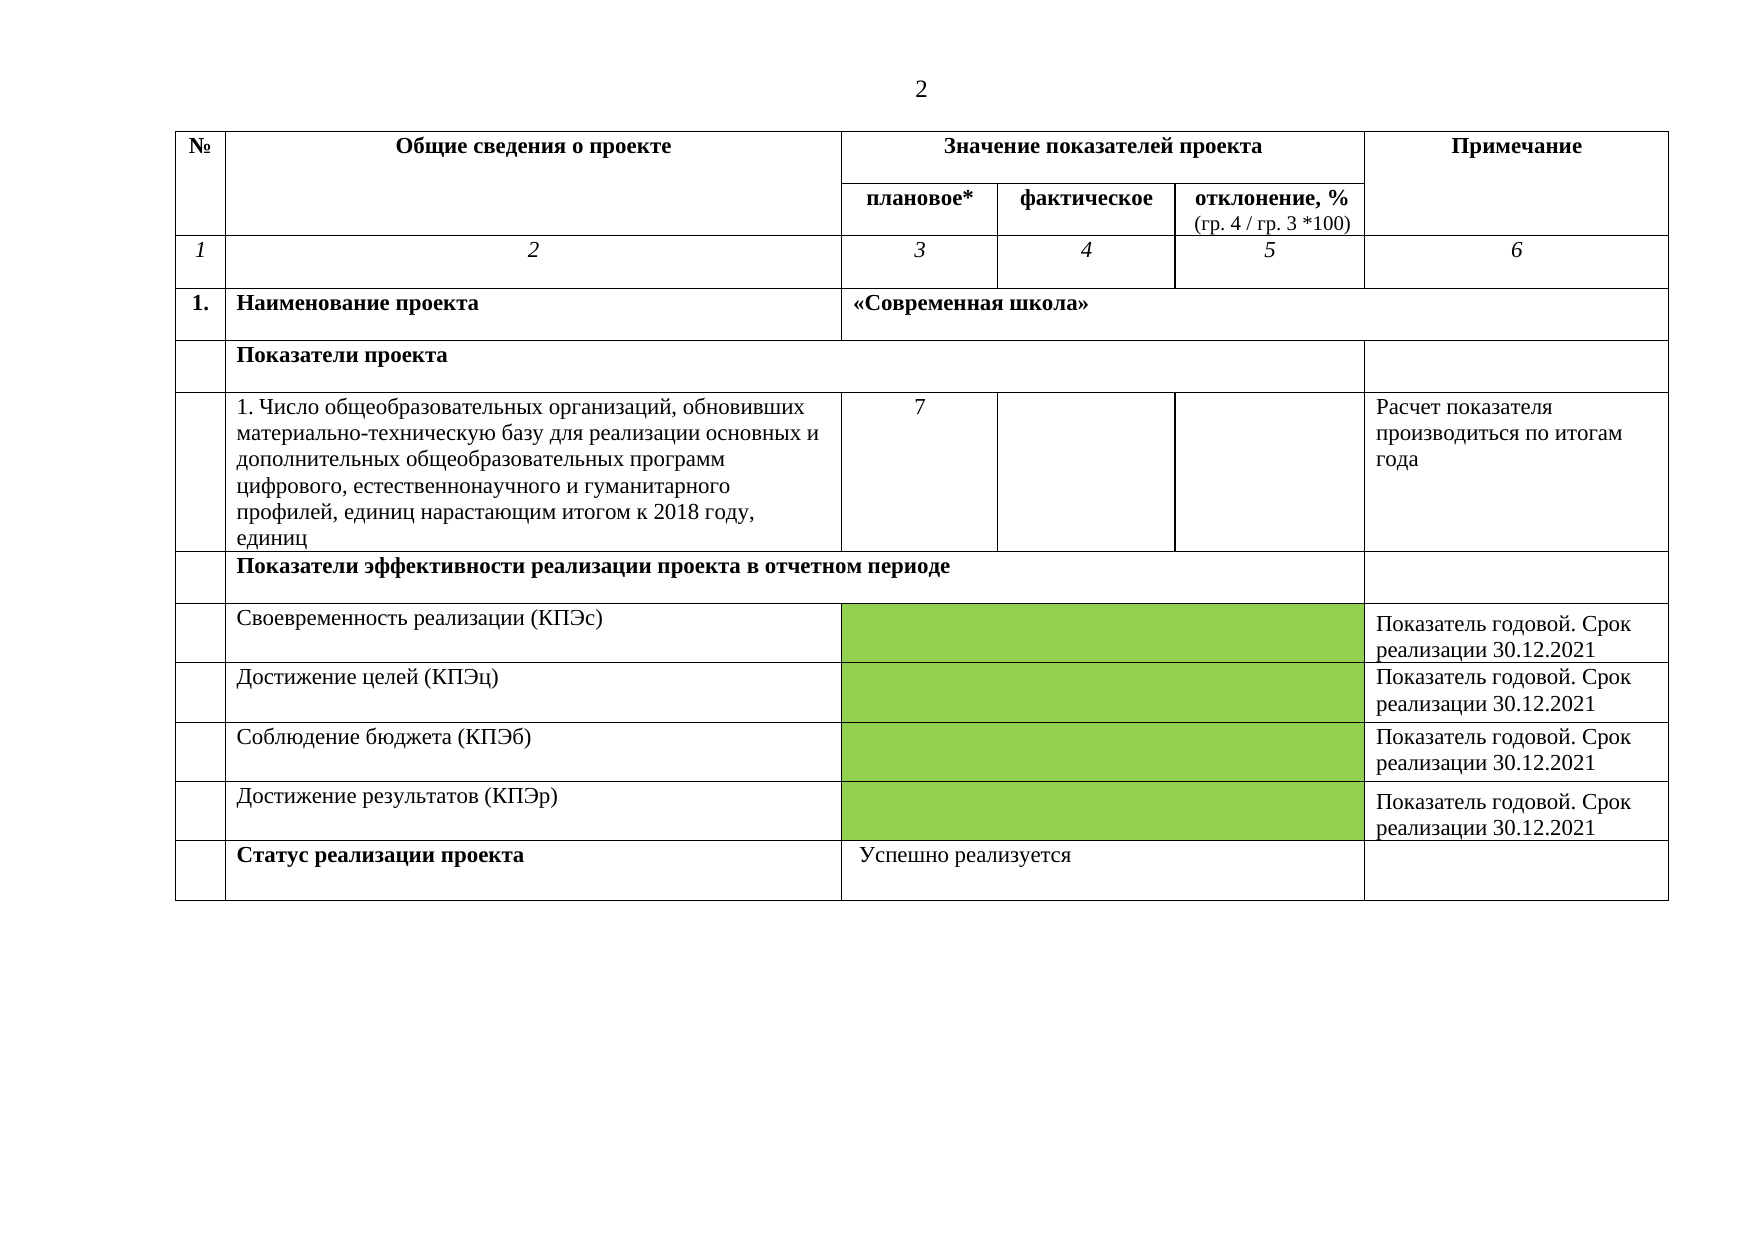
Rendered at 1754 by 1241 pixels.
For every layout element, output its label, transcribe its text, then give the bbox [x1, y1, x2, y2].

table_cell [1176, 393, 1364, 551]
table_cell [176, 393, 225, 551]
table_cell Показатель годовой. Срок реализации 30.12.2021 [1365, 723, 1668, 781]
table_cell 2 [226, 236, 841, 287]
table_header Общие сведения о проекте [226, 132, 841, 235]
table_cell Показатель годовой. Срок реализации 30.12.2021 [1365, 663, 1668, 722]
table_header Значение показателей проекта [842, 132, 1364, 183]
table_cell [842, 604, 1364, 662]
table_cell 5 [1176, 236, 1364, 287]
table_cell 3 [842, 236, 997, 287]
table_cell Достижение результатов (КПЭр) [226, 782, 841, 840]
table_cell 7 [842, 393, 997, 551]
table_cell Достижение целей (КПЭц) [226, 663, 841, 722]
table_cell фактическое [998, 184, 1174, 235]
table_cell [842, 663, 1364, 722]
table_cell [998, 393, 1174, 551]
table_cell 4 [998, 236, 1174, 287]
table_cell [176, 663, 225, 722]
table_cell Своевременность реализации (КПЭс) [226, 604, 841, 662]
table_cell Показатель годовой. Срок реализации 30.12.2021 [1365, 604, 1668, 662]
table_cell [176, 552, 225, 603]
table_header Примечание [1365, 132, 1668, 235]
table_cell [176, 723, 225, 781]
table_cell [176, 604, 225, 662]
table_cell 6 [1365, 236, 1668, 287]
table_cell [176, 841, 225, 900]
table_cell 1. [176, 289, 225, 339]
table_header № [176, 132, 225, 235]
table_cell отклонение, % (гр. 4 / гр. 3 *100) [1176, 184, 1364, 235]
table_cell [842, 723, 1364, 781]
table_cell [176, 341, 225, 392]
table_cell [1365, 341, 1668, 392]
table_cell «Современная школа» [842, 289, 1668, 339]
table_cell [842, 782, 1364, 840]
table_cell Соблюдение бюджета (КПЭб) [226, 723, 841, 781]
table_cell Показатели эффективности реализации проекта в отчетном периоде [226, 552, 1364, 603]
table_cell Статус реализации проекта [226, 841, 841, 900]
table_cell Наименование проекта [226, 289, 841, 339]
table_cell Показатели проекта [226, 341, 1364, 392]
table_cell [1365, 841, 1668, 900]
table_cell Расчет показателя производиться по итогам года [1365, 393, 1668, 551]
table_cell Показатель годовой. Срок реализации 30.12.2021 [1365, 782, 1668, 840]
table_cell [176, 782, 225, 840]
table_cell Успешно реализуется [842, 841, 1364, 900]
table_cell плановое* [842, 184, 997, 235]
table_cell 1 [176, 236, 225, 287]
table_cell [1365, 552, 1668, 603]
table_cell 1. Число общеобразовательных организаций, обновивших материально-техническую базу для реализации основных и дополнительных общеобразовательных программ цифрового, естественнонаучного и гуманитарного профилей, единиц нарастающим итогом к 2018 году, единиц [226, 393, 841, 551]
